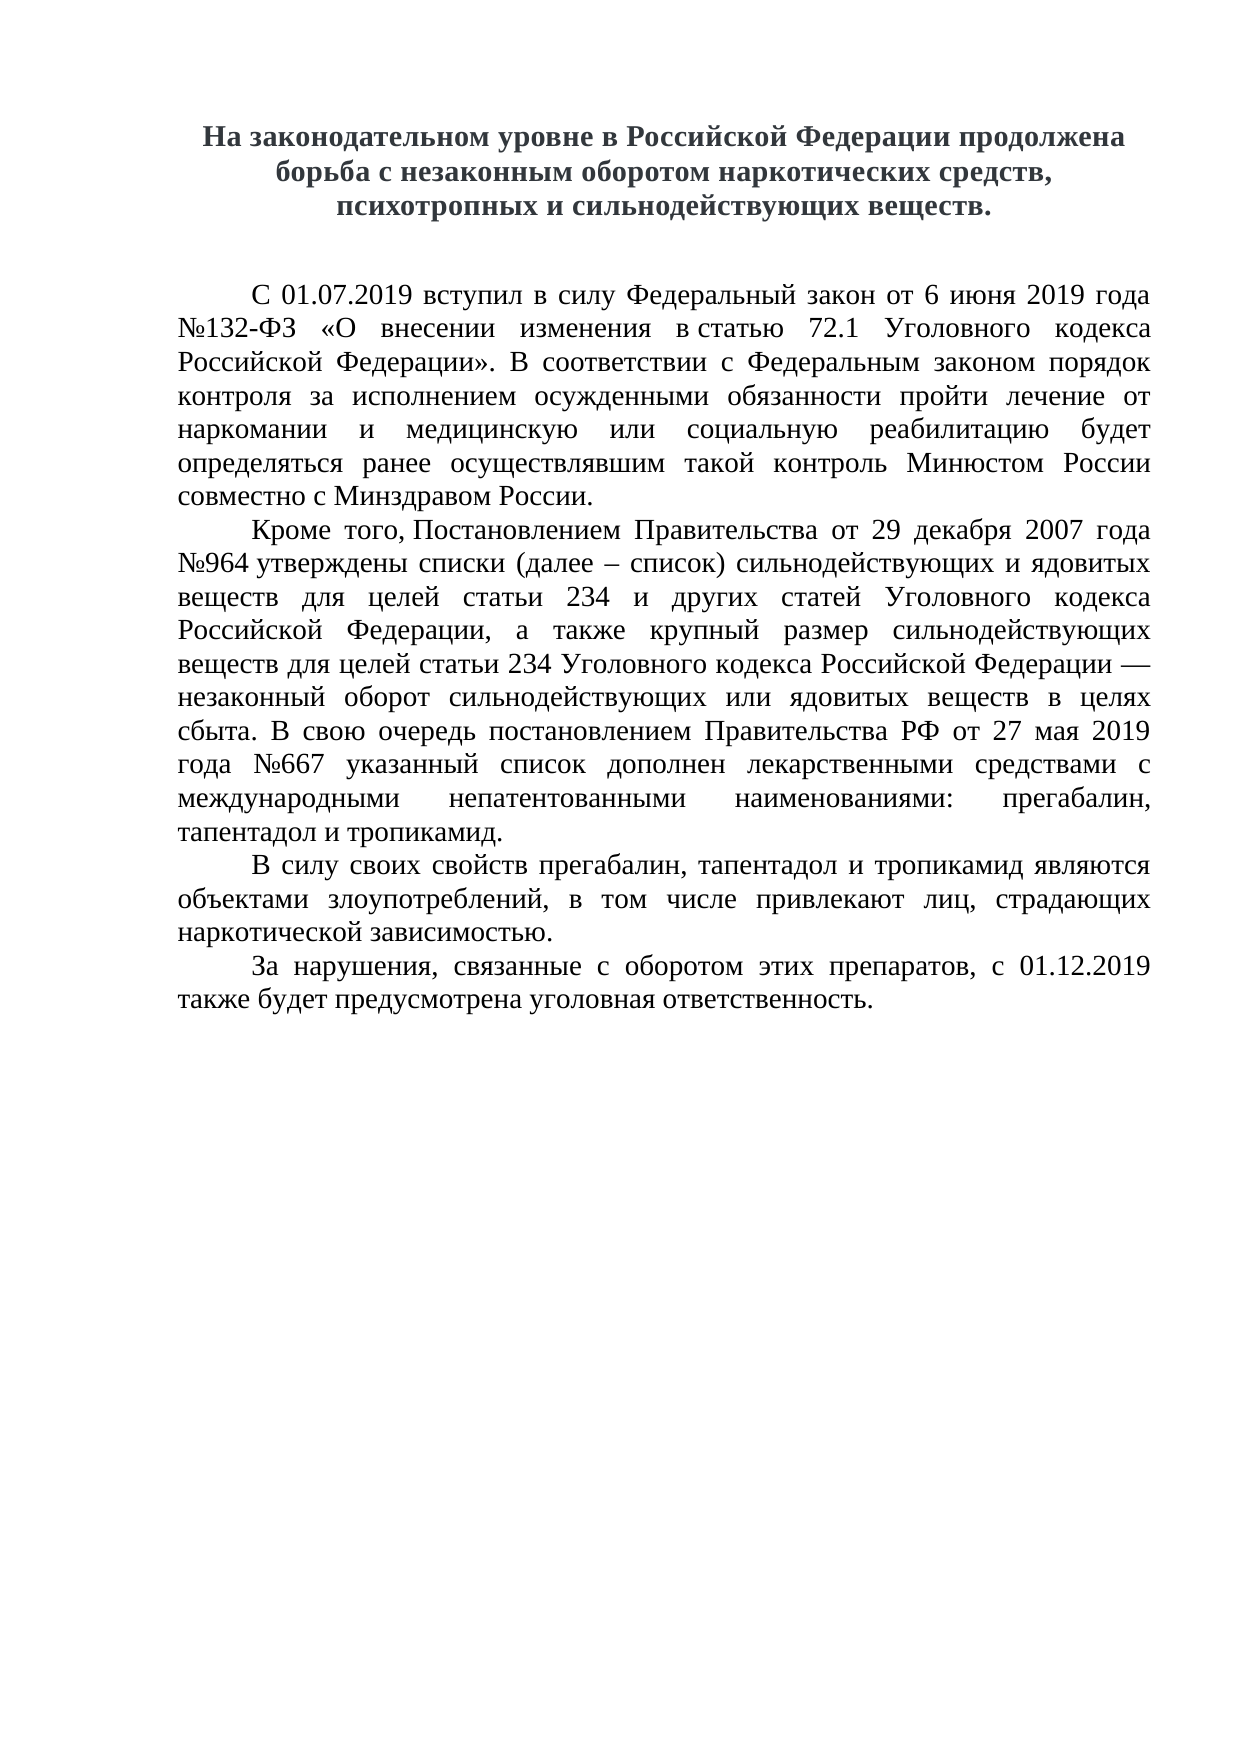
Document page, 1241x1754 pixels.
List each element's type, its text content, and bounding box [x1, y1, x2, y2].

text Кроме того, Постановлением Правительства от 29 декабря 2007 года №964 утверждены списки (далее – список) сильнодействующих и ядовитых веществ для целей статьи 234 и других статей Уголовного кодекса Российской Федерации, а также крупный размер сильнодействующих веществ для целей статьи 234 Уголовного кодекса Российской Федерации — незаконный оборот сильнодействующих или ядовитых веществ в целях сбыта. В свою очередь постановлением Правительства РФ от 27 мая 2019 года №667 указанный список дополнен лекарственными средствами с международными непатентованными наименованиями: прегабалин, тапентадол и тропикамид. [177, 512, 1152, 847]
text В силу своих свойств прегабалин, тапентадол и тропикамид являются объектами злоупотреблений, в том числе привлекают лиц, страдающих наркотической зависимостью. [177, 847, 1152, 948]
text За нарушения, связанные с оборотом этих препаратов, с 01.12.2019 также будет предусмотрена уголовная ответственность. [177, 948, 1152, 1015]
text На законодательном уровне в Российской Федерации продолжена борьба с незаконным оборотом наркотических средств, психотропных и сильнодействующих веществ. [177, 118, 1152, 222]
text С 01.07.2019 вступил в силу Федеральный закон от 6 июня 2019 года №132-ФЗ «О внесении изменения в статью 72.1 Уголовного кодекса Российской Федерации». В соответствии с Федеральным законом порядок контроля за исполнением осужденными обязанности пройти лечение от наркомании и медицинскую или социальную реабилитацию будет определяться ранее осуществлявшим такой контроль Минюстом России совместно с Минздравом России. [177, 277, 1152, 512]
